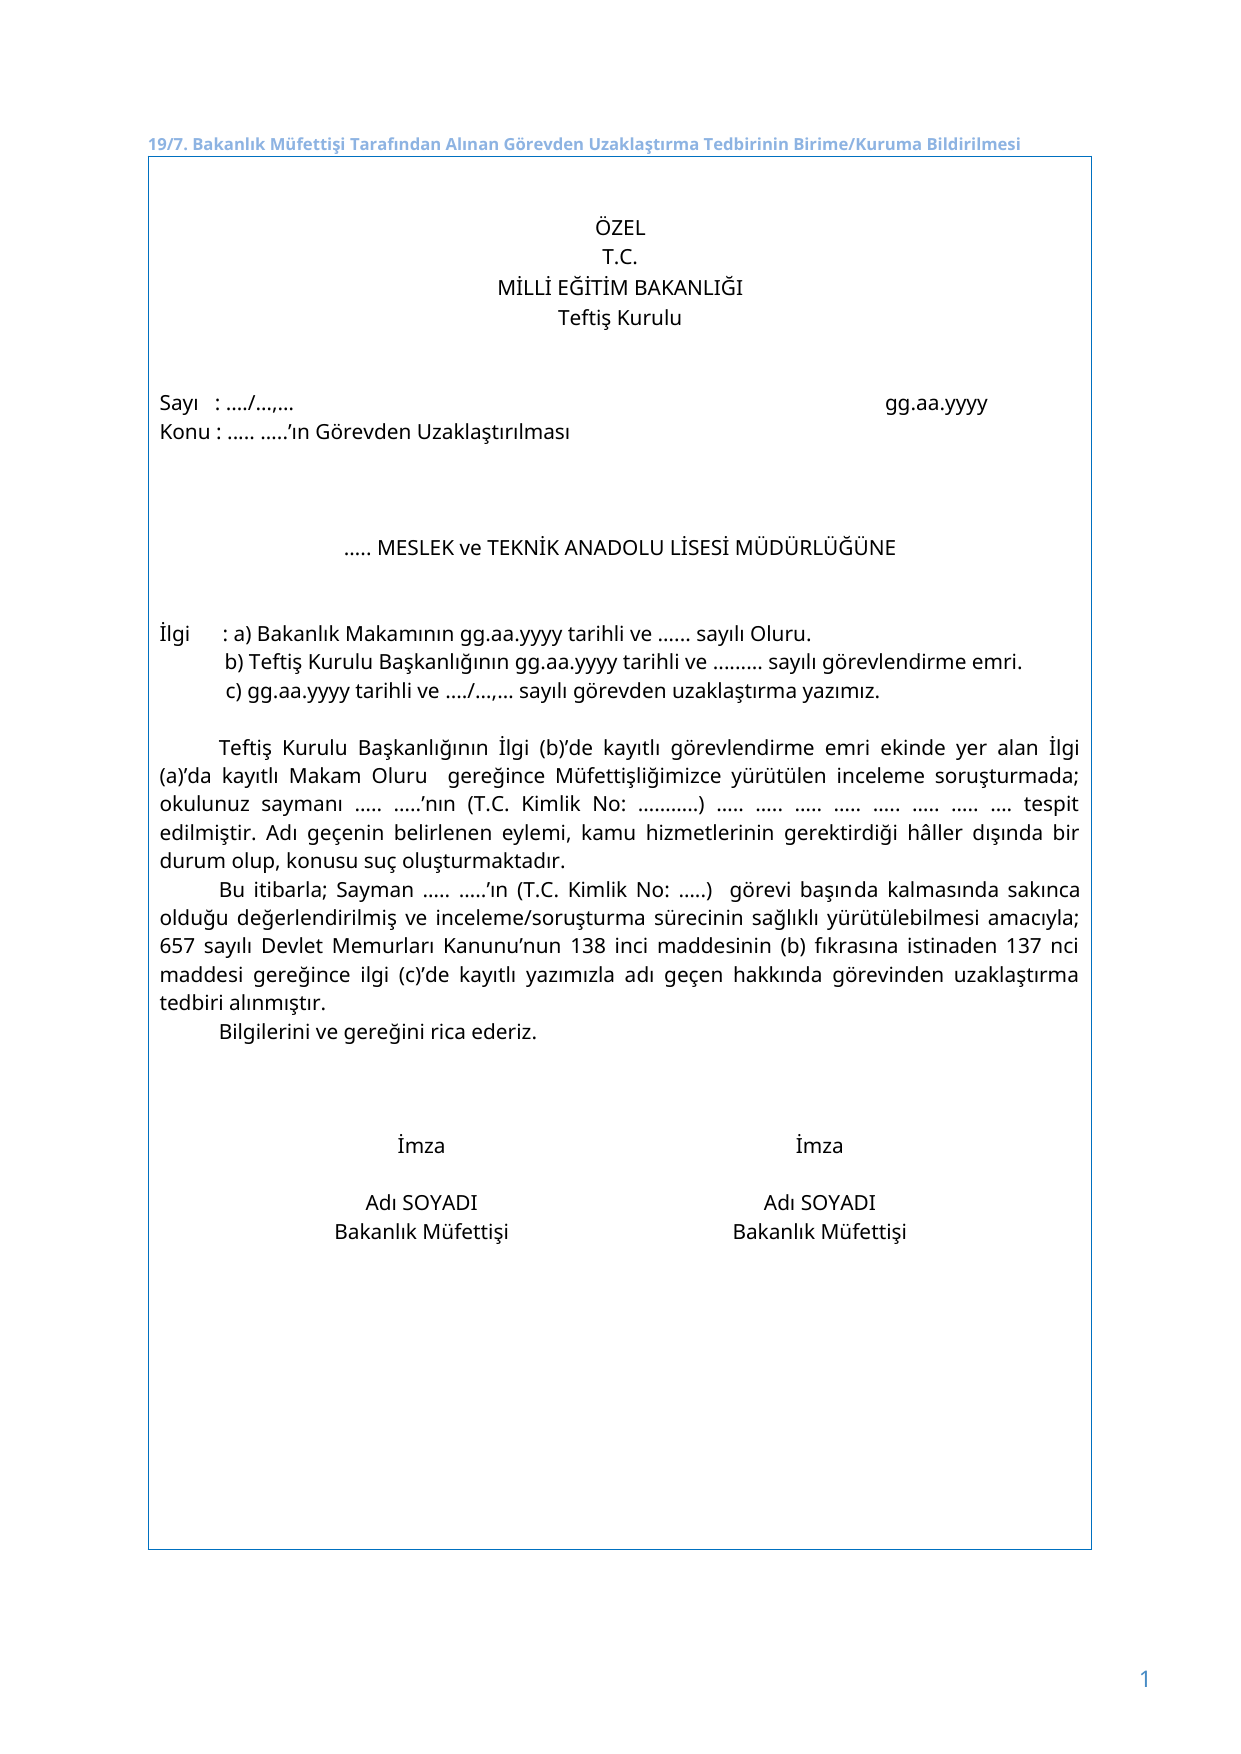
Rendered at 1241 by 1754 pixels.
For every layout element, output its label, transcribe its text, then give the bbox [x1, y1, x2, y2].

text 19/7. Bakanlık Müfettişi Tarafından Alınan Görevden Uzaklaştırma Tedbirinin Birime/Kuruma Bildirilmesi [148, 133, 1093, 156]
table_header ÖZEL T.C. MİLLİ EĞİTİM BAKANLIĞI Teftiş Kurulu Sayı : .…/…,… gg.aa.yyyy Konu : ..... …..’ın Görevden Uzaklaştırılması ….. MESLEK ve TEKNİK ANADOLU LİSESİ MÜDÜRLÜĞÜNE İlgi : a) Bakanlık Makamının gg.aa.yyyy tarihli ve …... sayılı Oluru. b) Teftiş Kurulu Başkanlığının gg.aa.yyyy tarihli ve ......... sayılı görevlendirme emri. c) gg.aa.yyyy tarihli ve ..../…,… sayılı görevden uzaklaştırma yazımız. Teftiş Kurulu Başkanlığının İlgi (b)’de kayıtlı görevlendirme emri ekinde yer alan İlgi (a)’da kayıtlı Makam Oluru gereğince Müfettişliğimizce yürütülen inceleme soruşturmada; okulunuz saymanı ….. …..’nın (T.C. Kimlik No: ………..) ….. ….. ….. ….. ….. ….. ….. …. tespit edilmiştir. Adı geçenin belirlenen eylemi, kamu hizmetlerinin gerektirdiği hâller dışında bir durum olup, konusu suç oluşturmaktadır. Bu itibarla; Sayman ….. …..’ın (T.C. Kimlik No: …..) görevi başında kalmasında sakınca olduğu değerlendirilmiş ve inceleme/soruşturma sürecinin sağlıklı yürütülebilmesi amacıyla; 657 sayılı Devlet Memurları Kanunu’nun 138 inci maddesinin (b) fıkrasına istinaden 137 nci maddesi gereğince ilgi (c)’de kayıtlı yazımızla adı geçen hakkında görevinden uzaklaştırma tedbiri alınmıştır. Bilgilerini ve gereğini rica ederiz. [149, 157, 1091, 1549]
